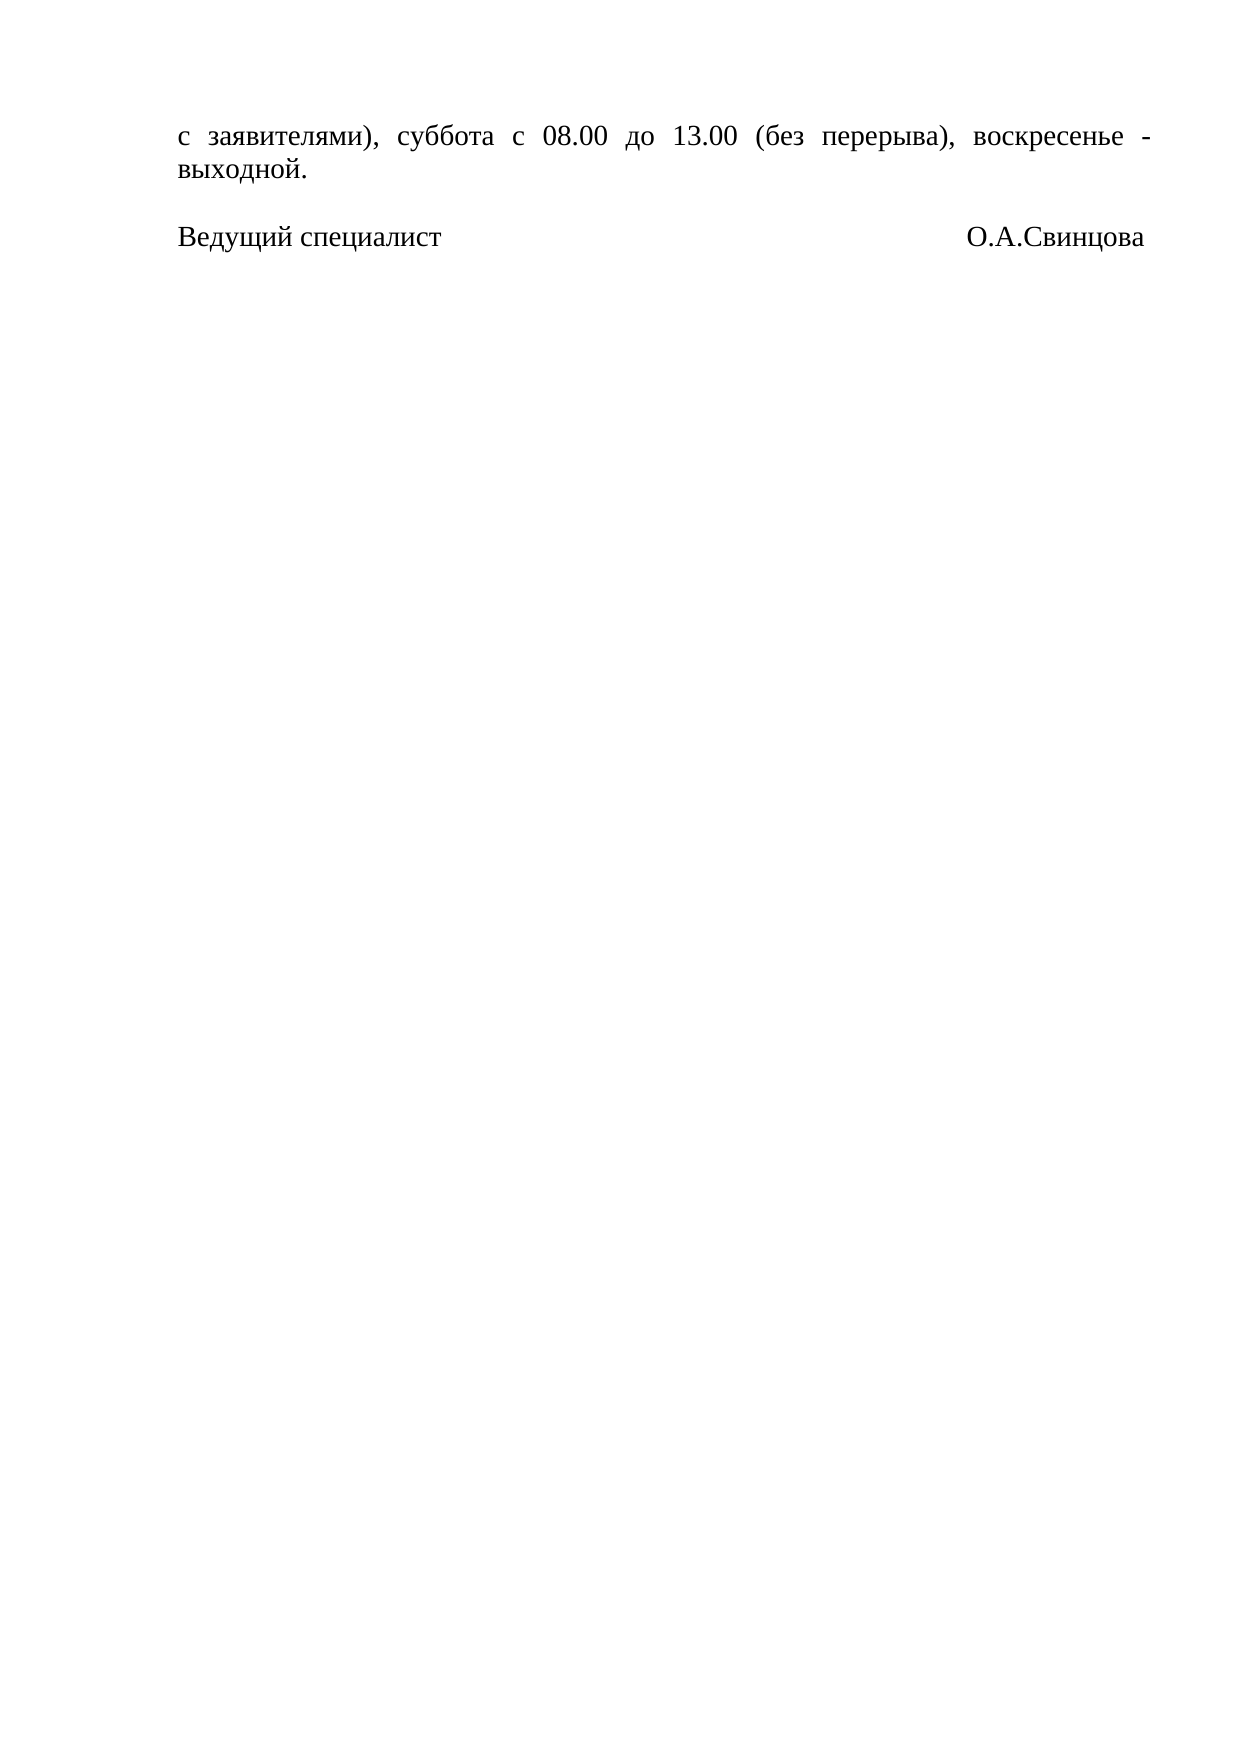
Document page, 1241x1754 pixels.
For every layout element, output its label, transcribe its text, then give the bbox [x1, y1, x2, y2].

text Ведущий специалист О.А.Свинцова [177, 219, 1152, 252]
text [177, 118, 1152, 185]
